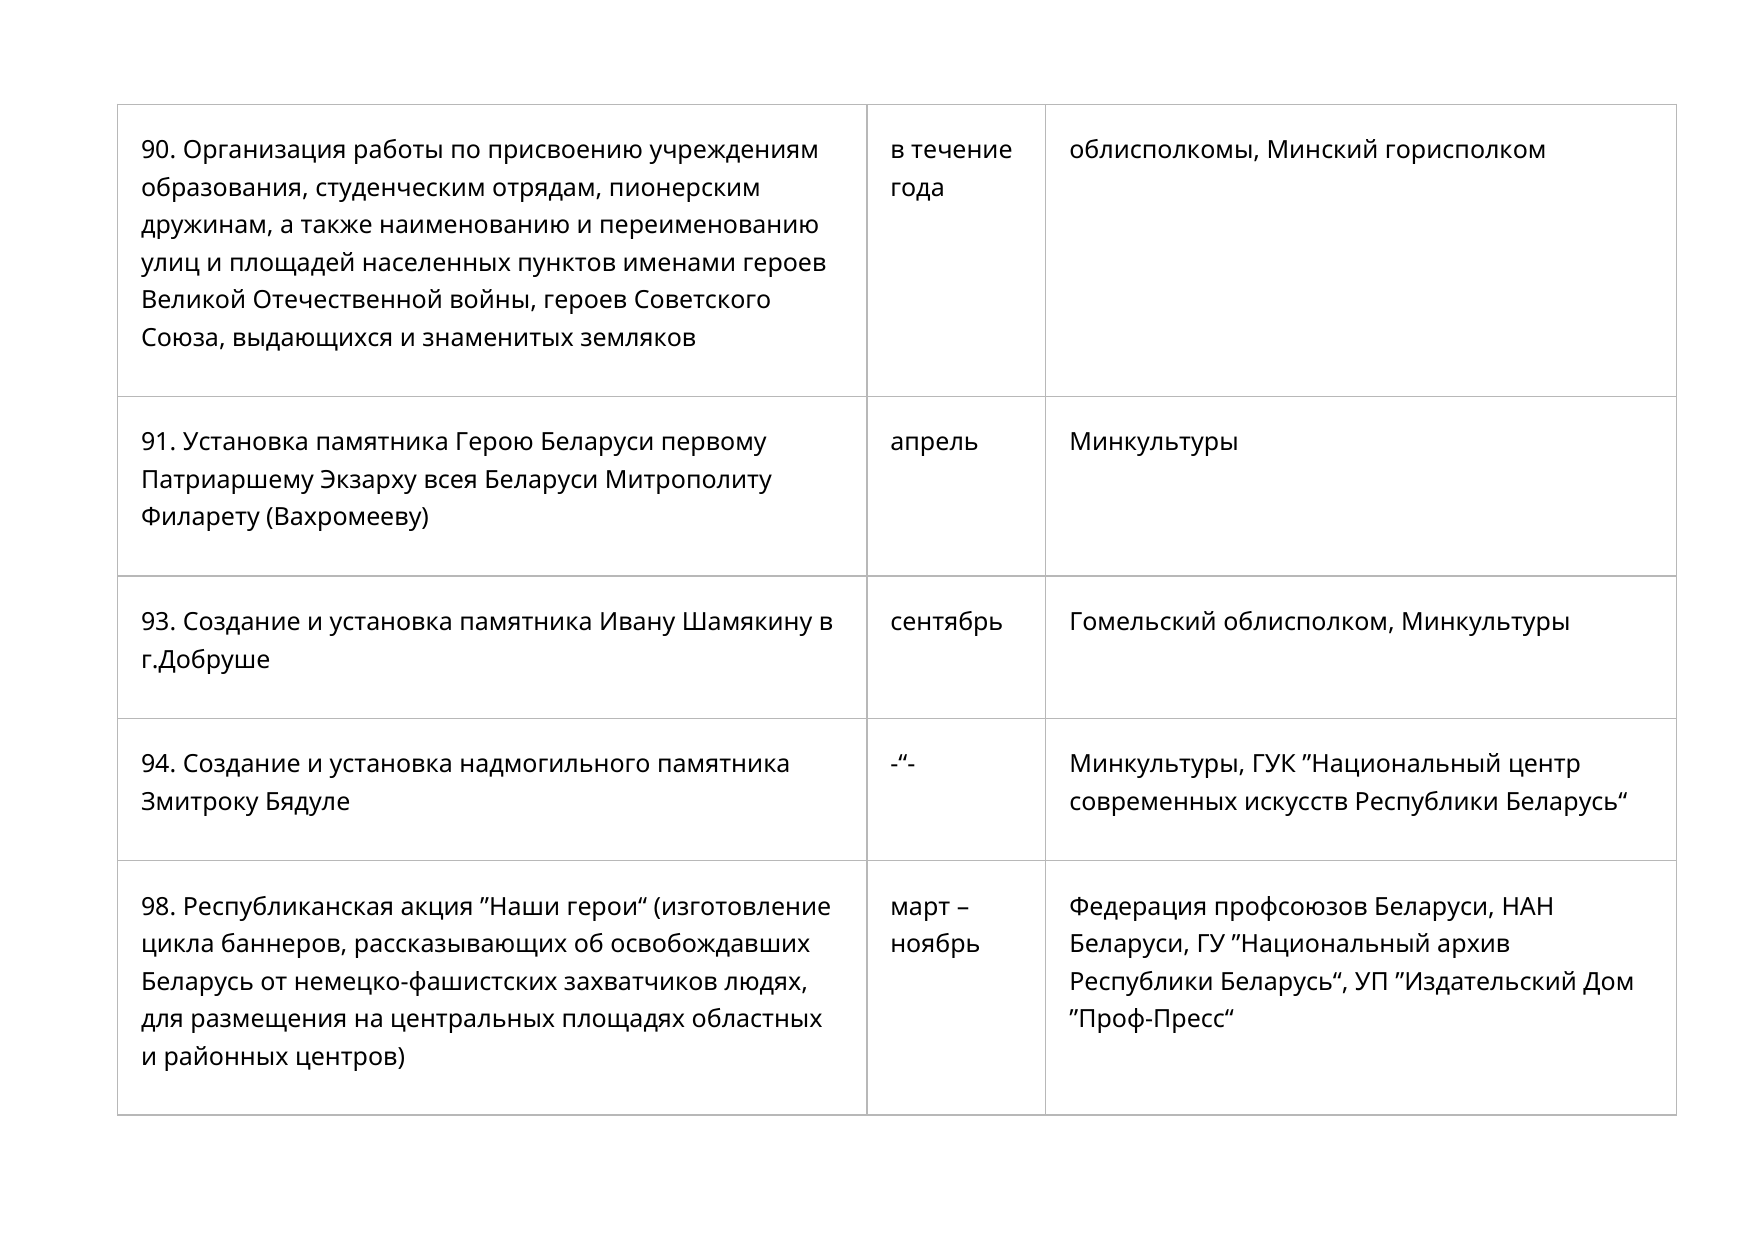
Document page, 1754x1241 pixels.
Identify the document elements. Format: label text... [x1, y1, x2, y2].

table_cell 93. Создание и установка памятника Ивану Шамякину в г.Добруше [118, 577, 866, 717]
table_cell 91. Установка памятника Герою Беларуси первому Патриаршему Экзарху всея Беларуси Митрополиту Филарету (Вахромееву) [118, 397, 866, 575]
table_cell 94. Создание и установка надмогильного памятника Змитроку Бядуле [118, 719, 866, 860]
table_cell 98. Республиканская акция ”Наши герои“ (изготовление цикла баннеров, рассказывающих об освобождавших Беларусь от немецко-фашистских захватчиков людях, для размещения на центральных площадях областных и районных центров) [118, 861, 866, 1114]
table_cell -“- [868, 719, 1045, 860]
table_cell Федерация профсоюзов Беларуси, НАН Беларуси, ГУ ”Национальный архив Республики Беларусь“, УП ”Издательский Дом ”Проф-Пресс“ [1046, 861, 1676, 1114]
table_cell облисполкомы, Минский горисполком [1046, 105, 1676, 396]
table_cell сентябрь [868, 577, 1045, 717]
table_cell Минкультуры, ГУК ”Национальный центр современных искусств Республики Беларусь“ [1046, 719, 1676, 860]
table_cell март –ноябрь [868, 861, 1045, 1114]
table_cell в течение года [868, 105, 1045, 396]
table_cell 90. Организация работы по присвоению учреждениям образования, студенческим отрядам, пионерским дружинам, а также наименованию и переименованию улиц и площадей населенных пунктов именами героев Великой Отечественной войны, героев Советского Союза, выдающихся и знаменитых земляков [118, 105, 866, 396]
table_cell Гомельский облисполком, Минкультуры [1046, 577, 1676, 717]
table_cell Минкультуры [1046, 397, 1676, 575]
table_cell апрель [868, 397, 1045, 575]
